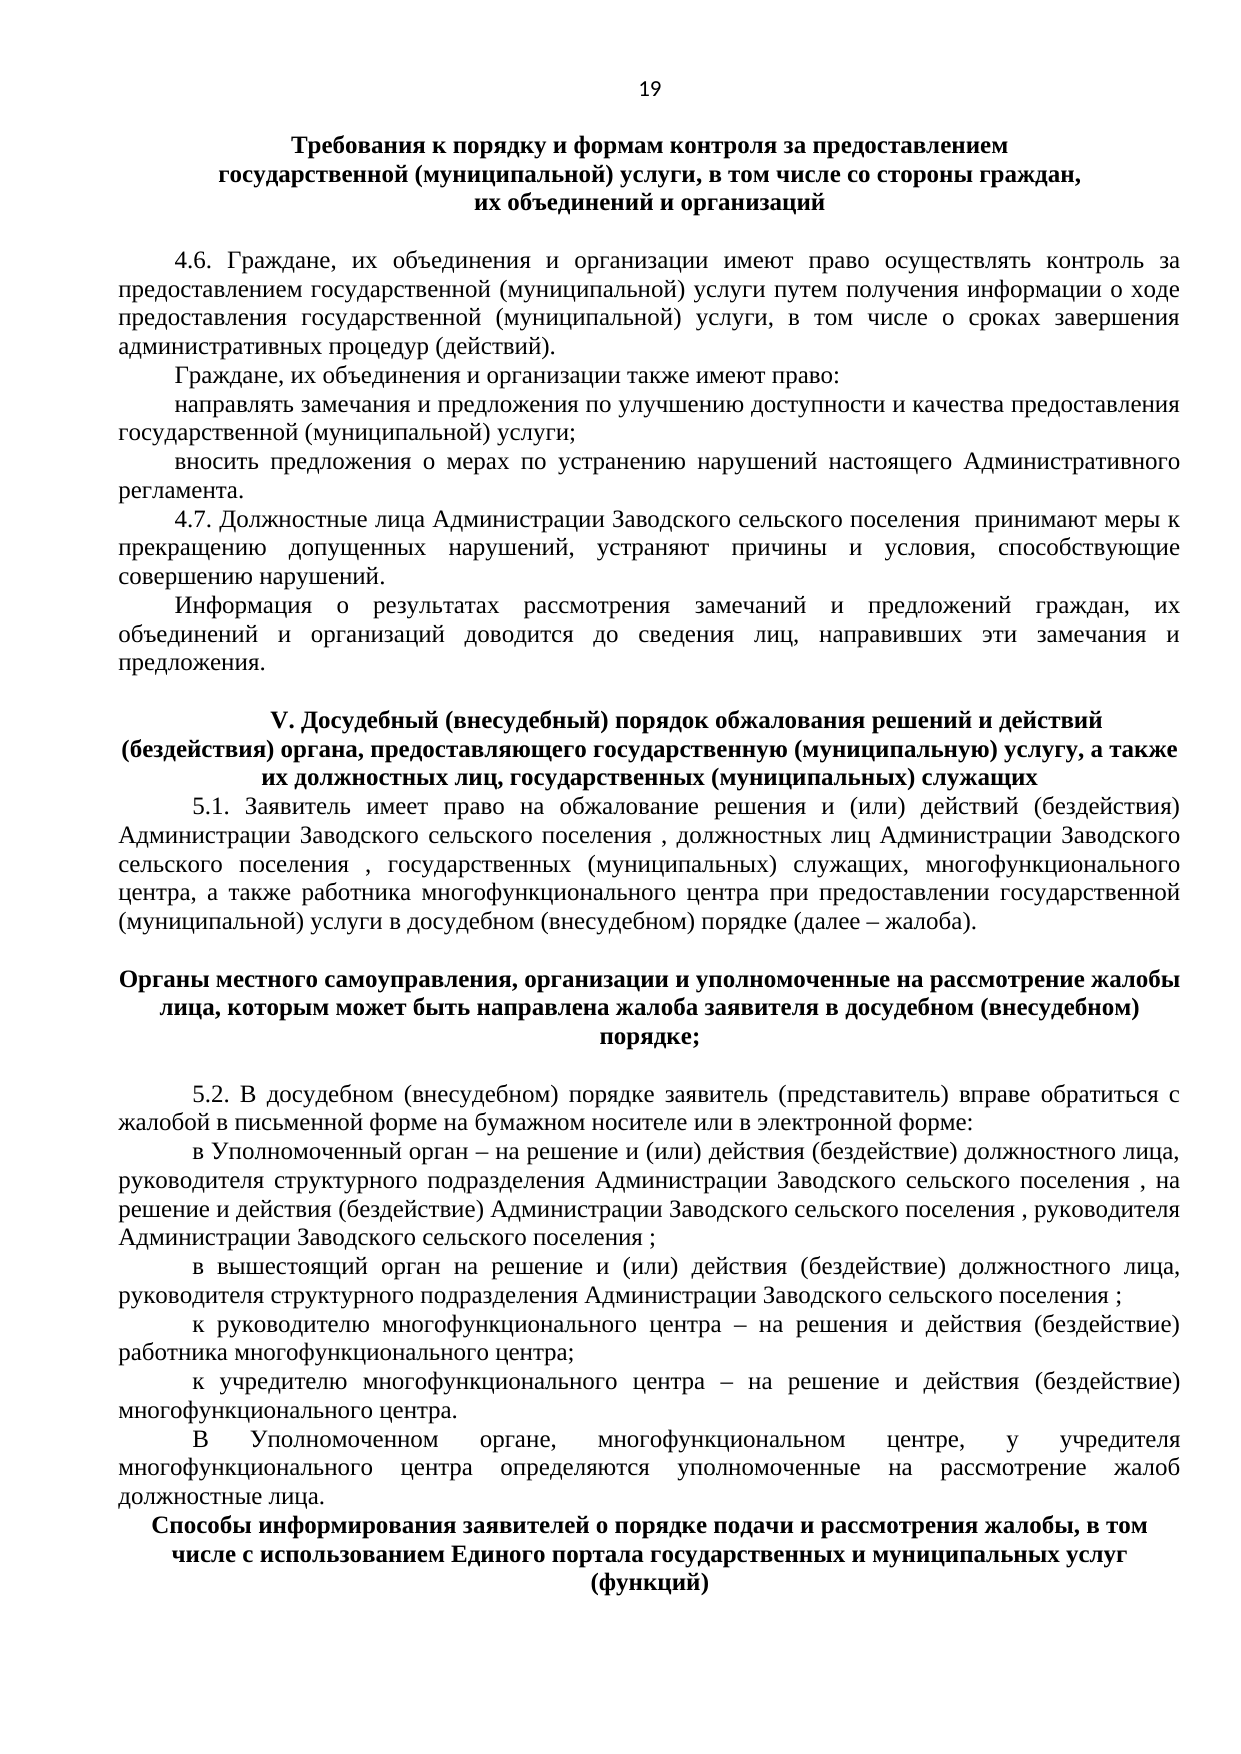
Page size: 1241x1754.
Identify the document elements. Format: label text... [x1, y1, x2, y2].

text государственной (муниципальной) услуги, в том числе со стороны граждан, [118, 159, 1181, 187]
text V. Досудебный (внесудебный) порядок обжалования решений и действий (бездействия) органа, предоставляющего государственную (муниципальную) услугу, а также их должностных лиц, государственных (муниципальных) служащих [118, 705, 1181, 791]
text их объединений и организаций [118, 187, 1181, 216]
text В Уполномоченном органе, многофункциональном центре, у учредителя многофункционального центра определяются уполномоченные на рассмотрение жалоб должностные лица. [118, 1424, 1181, 1510]
text Требования к порядку и формам контроля за предоставлением [118, 130, 1181, 159]
text направлять замечания и предложения по улучшению доступности и качества предоставления государственной (муниципальной) услуги; [118, 389, 1181, 446]
text в Уполномоченный орган – на решение и (или) действия (бездействие) должностного лица, руководителя структурного подразделения Администрации Заводского сельского поселения , на решение и действия (бездействие) Администрации Заводского сельского поселения , руководителя Администрации Заводского сельского поселения ; [118, 1136, 1181, 1251]
text 4.6. Граждане, их объединения и организации имеют право осуществлять контроль за предоставлением государственной (муниципальной) услуги путем получения информации о ходе предоставления государственной (муниципальной) услуги, в том числе о сроках завершения административных процедур (действий). [118, 245, 1181, 360]
text Способы информирования заявителей о порядке подачи и рассмотрения жалобы, в том числе с использованием Единого портала государственных и муниципальных услуг (функций) [118, 1510, 1181, 1596]
text вносить предложения о мерах по устранению нарушений настоящего Административного регламента. [118, 446, 1181, 504]
text к руководителю многофункционального центра – на решения и действия (бездействие) работника многофункционального центра; [118, 1309, 1181, 1366]
text 5.1. Заявитель имеет право на обжалование решения и (или) действий (бездействия) Администрации Заводского сельского поселения , должностных лиц Администрации Заводского сельского поселения , государственных (муниципальных) служащих, многофункционального центра, а также работника многофункционального центра при предоставлении государственной (муниципальной) услуги в досудебном (внесудебном) порядке (далее – жалоба). [118, 791, 1181, 935]
text Органы местного самоуправления, организации и уполномоченные на рассмотрение жалобы лица, которым может быть направлена жалоба заявителя в досудебном (внесудебном) порядке; [118, 964, 1181, 1050]
text 5.2. В досудебном (внесудебном) порядке заявитель (представитель) вправе обратиться с жалобой в письменной форме на бумажном носителе или в электронной форме: [118, 1079, 1181, 1136]
text к учредителю многофункционального центра – на решение и действия (бездействие) многофункционального центра. [118, 1366, 1181, 1424]
text Граждане, их объединения и организации также имеют право: [118, 360, 1181, 389]
text 4.7. Должностные лица Администрации Заводского сельского поселения принимают меры к прекращению допущенных нарушений, устраняют причины и условия, способствующие совершению нарушений. [118, 504, 1181, 590]
text в вышестоящий орган на решение и (или) действия (бездействие) должностного лица, руководителя структурного подразделения Администрации Заводского сельского поселения ; [118, 1251, 1181, 1309]
text Информация о результатах рассмотрения замечаний и предложений граждан, их объединений и организаций доводится до сведения лиц, направивших эти замечания и предложения. [118, 590, 1181, 676]
